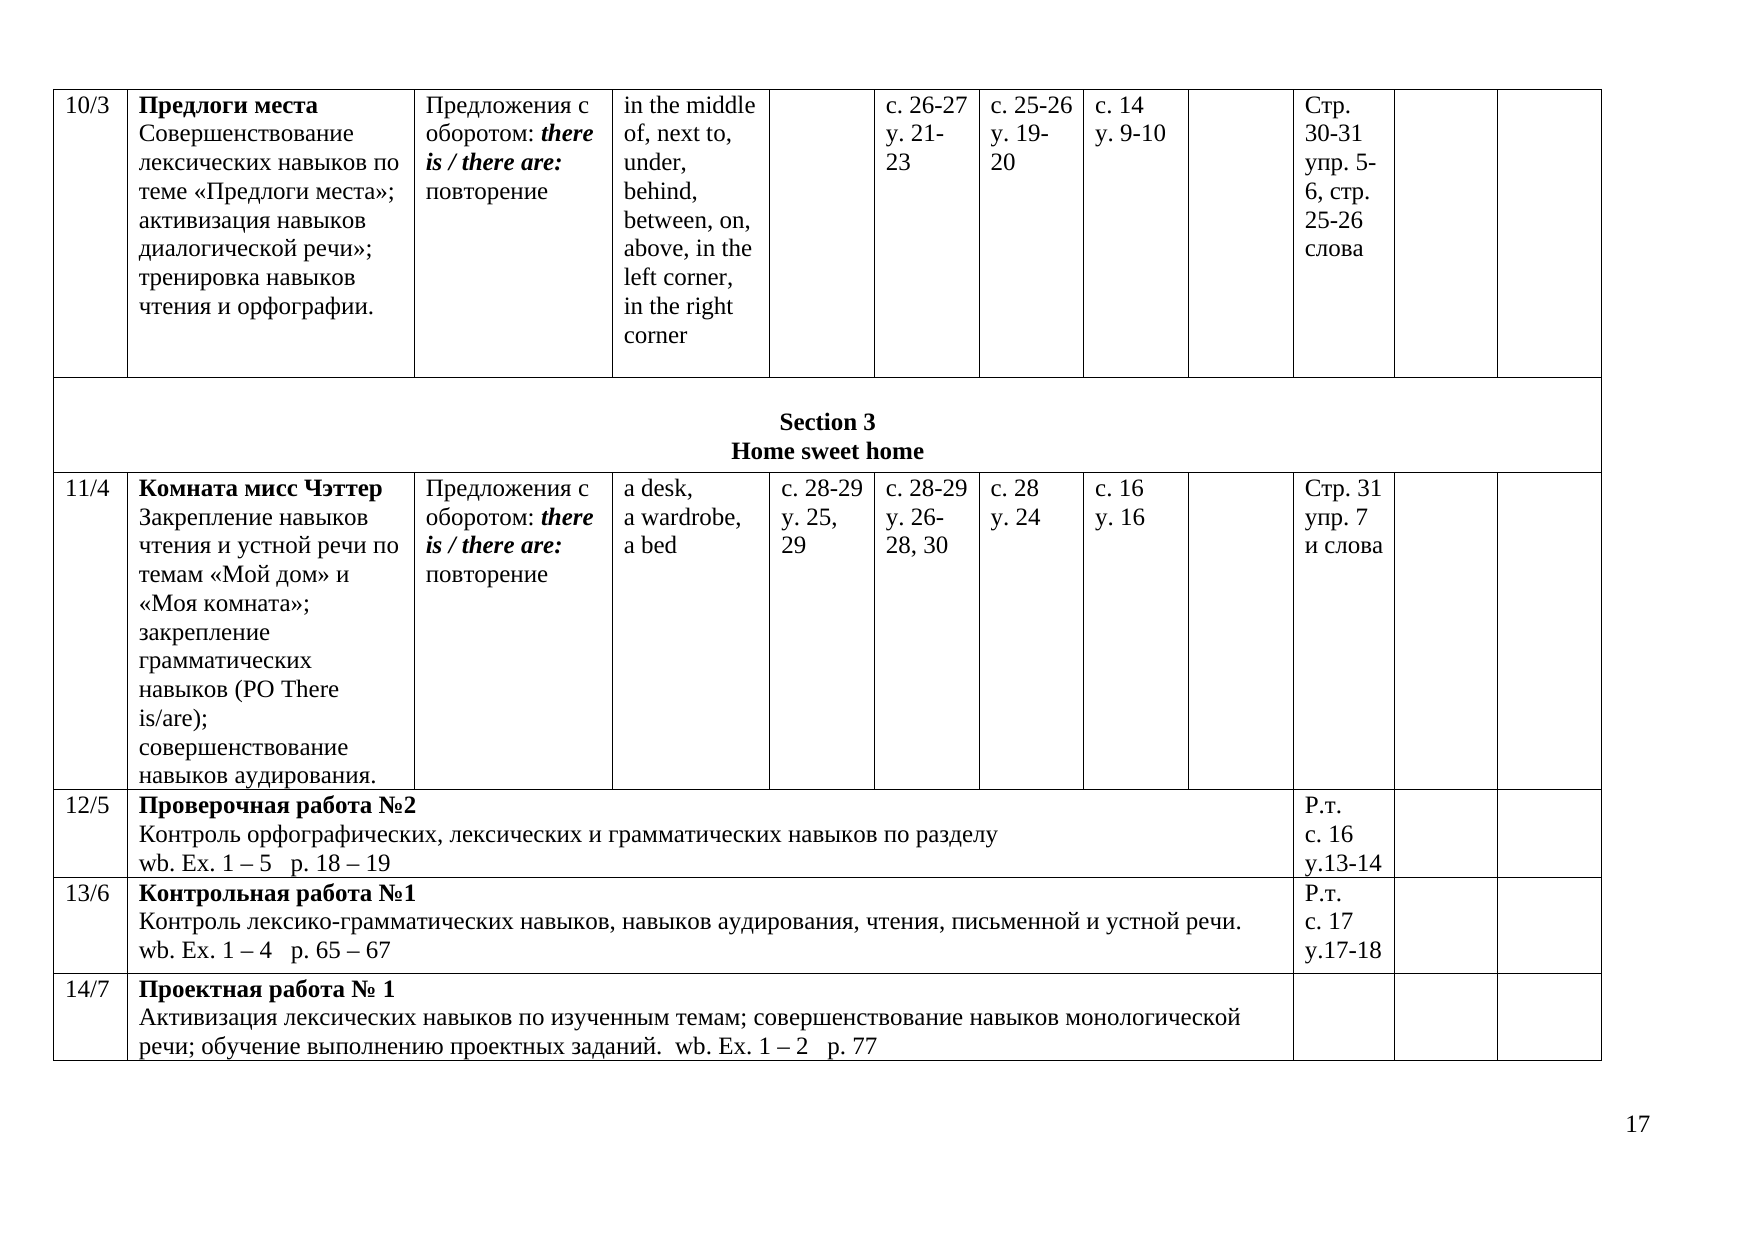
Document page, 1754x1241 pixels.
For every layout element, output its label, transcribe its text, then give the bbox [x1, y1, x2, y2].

table_cell с. 14 у. 9-10 [1084, 90, 1188, 377]
table_cell [1498, 473, 1601, 789]
table_cell Предложения с оборотом: there is / there are: повторение [415, 473, 612, 789]
table_cell 11/4 [54, 473, 127, 789]
table_cell Предлоги места Совершенствование лексических навыков по теме «Предлоги места»; активизация навыков диалогической речи»; тренировка навыков чтения и орфографии. [128, 90, 414, 377]
table_cell [1498, 790, 1601, 877]
table_cell 12/5 [54, 790, 127, 877]
table_cell 10/3 [54, 90, 127, 377]
table_cell с. 26-27 у. 21-23 [875, 90, 979, 377]
table_cell [1395, 878, 1497, 973]
table_cell [1189, 473, 1293, 789]
table_cell Р.т. с. 16 у.13-14 [1294, 790, 1394, 877]
table_cell a desk, a wardrobe, a bed [613, 473, 769, 789]
table_cell Стр. 30-31 упр. 5-6, стр. 25-26 слова [1294, 90, 1394, 377]
table_cell [1498, 878, 1601, 973]
table_cell Section 3 Home sweet home [54, 378, 1601, 472]
table_cell Проектная работа № 1 Активизация лексических навыков по изученным темам; совершенствование навыков монологической речи; обучение выполнению проектных заданий. wb. Ex. 1 – 2 p. 77 [128, 974, 1293, 1060]
table_cell [1395, 790, 1497, 877]
table_cell [1498, 90, 1601, 377]
table_cell с. 28-29 у. 26-28, 30 [875, 473, 979, 789]
table_cell Р.т. с. 17 у.17-18 [1294, 878, 1394, 973]
table_cell [770, 90, 874, 377]
table_cell с. 25-26 у. 19-20 [980, 90, 1083, 377]
table_cell 14/7 [54, 974, 127, 1060]
table_cell 13/6 [54, 878, 127, 973]
table_cell [1395, 473, 1497, 789]
table_cell [1294, 974, 1394, 1060]
table_cell Предложения с оборотом: there is / there are: повторение [415, 90, 612, 377]
table_cell [1189, 90, 1293, 377]
table_cell Проверочная работа №2 Контроль орфографических, лексических и грамматических навыков по разделу wb. Ex. 1 – 5 p. 18 – 19 [128, 790, 1293, 877]
table_cell с. 16 у. 16 [1084, 473, 1188, 789]
table_cell Комната мисс Чэттер Закрепление навыков чтения и устной речи по темам «Мой дом» и «Моя комната»; закрепление грамматических навыков (РО There is/are); совершенствование навыков аудирования. [128, 473, 414, 789]
table_cell [1395, 90, 1497, 377]
table_cell Стр. 31 упр. 7 и слова [1294, 473, 1394, 789]
table_cell с. 28-29 у. 25, 29 [770, 473, 874, 789]
table_cell Контрольная работа №1 Контроль лексико-грамматических навыков, навыков аудирования, чтения, письменной и устной речи. wb. Ex. 1 – 4 p. 65 – 67 [128, 878, 1293, 973]
table_cell с. 28 у. 24 [980, 473, 1083, 789]
table_cell [1395, 974, 1497, 1060]
table_cell [1498, 974, 1601, 1060]
